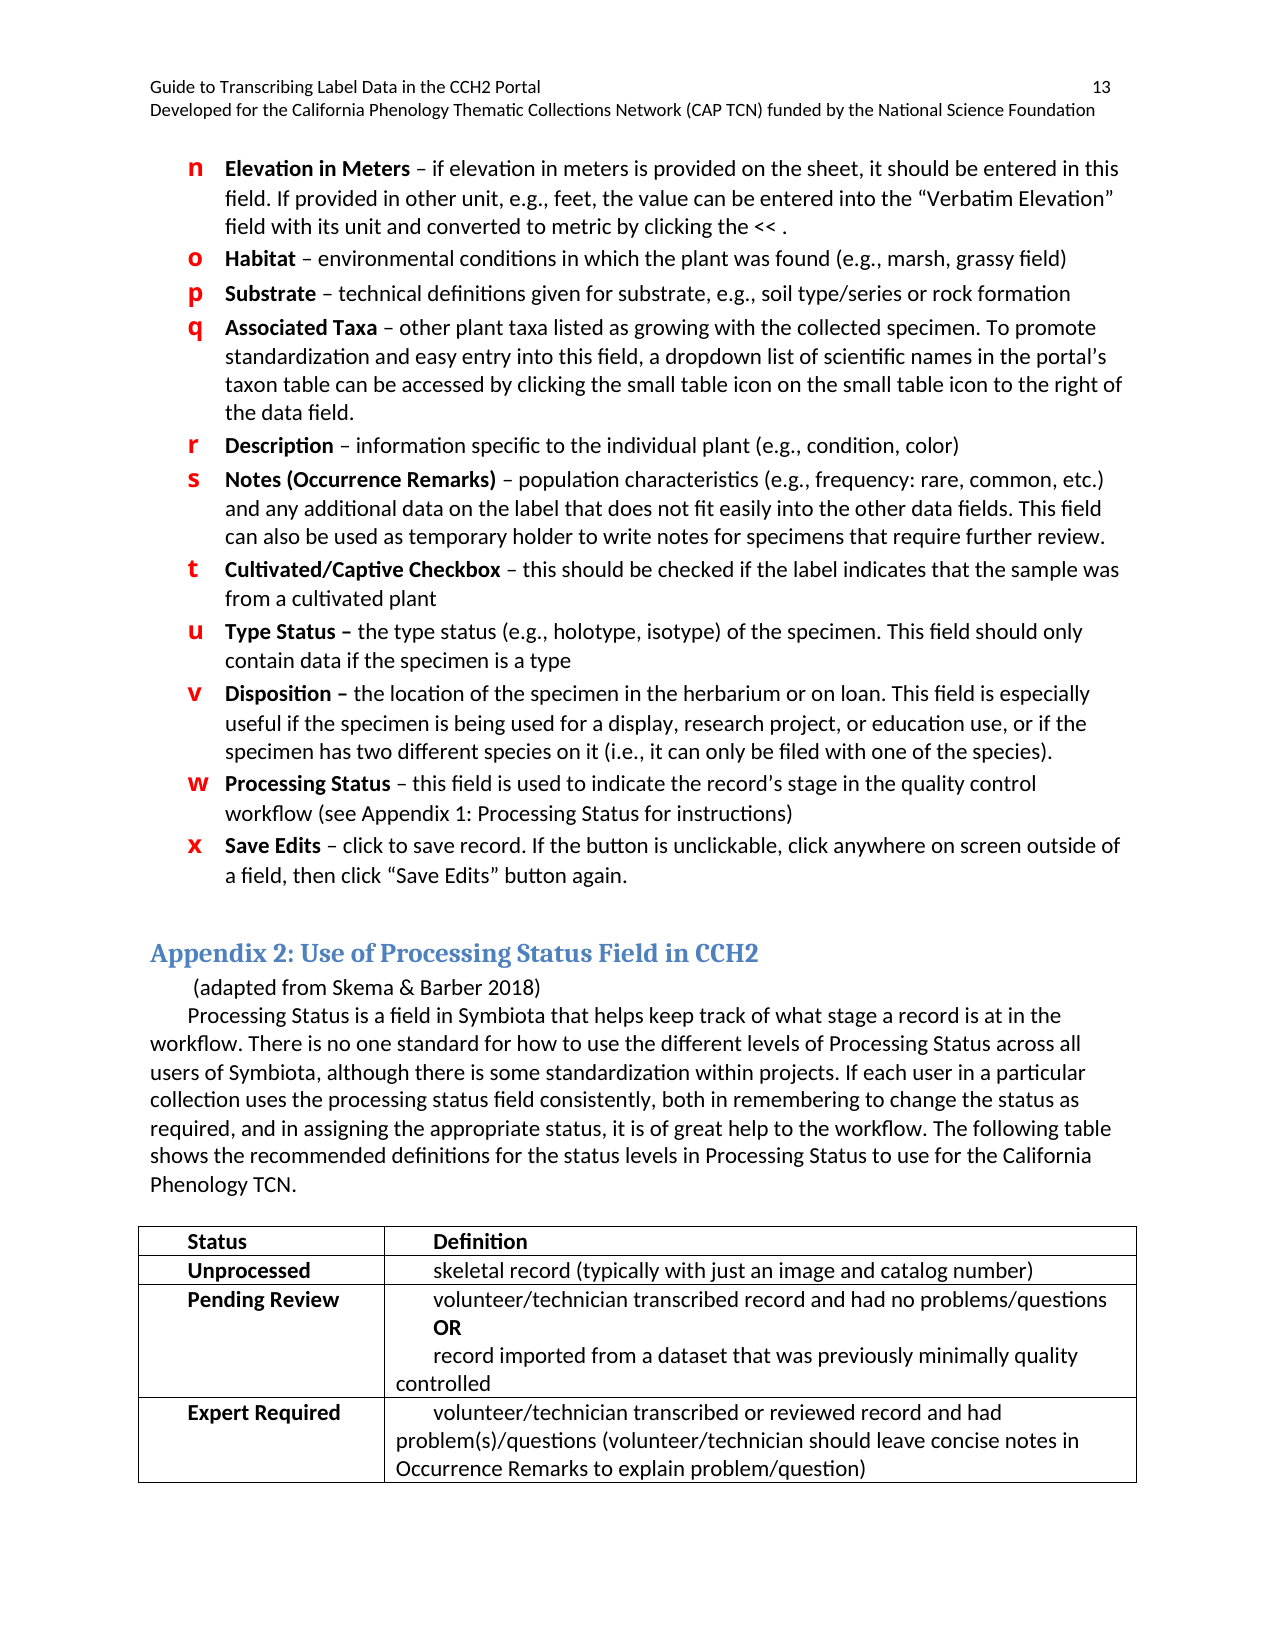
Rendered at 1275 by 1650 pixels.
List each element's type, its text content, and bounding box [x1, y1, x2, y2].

table_cell Expert Required [139, 1398, 384, 1482]
table_header Definition [385, 1227, 1136, 1255]
list Save Edits – click to save record. If the button is unclickable, click anywhere on screen outside of a field, then click “Save Edits” button again. [187, 827, 1125, 889]
list Type Status – the type status (e.g., holotype, isotype) of the specimen. This field should only contain data if the specimen is a type [187, 613, 1125, 675]
table_cell volunteer/technician transcribed or reviewed record and had problem(s)/questions (volunteer/technician should leave concise notes in Occurrence Remarks to explain problem/question) [385, 1398, 1136, 1482]
text (adapted from Skema & Barber 2018) [150, 973, 1125, 1002]
list Processing Status – this field is used to indicate the record’s stage in the quality control workflow (see Appendix 1: Processing Status for instructions) [187, 765, 1125, 827]
list Cultivated/Captive Checkbox – this should be checked if the label indicates that the sample was from a cultivated plant [187, 551, 1125, 613]
table_cell Pending Review [139, 1285, 384, 1397]
list Notes (Occurrence Remarks) – population characteristics (e.g., frequency: rare, common, etc.) and any additional data on the label that does not fit easily into the other data fields. This field can also be used as temporary holder to write notes for specimens that require further review. [187, 460, 1125, 551]
subtitle Appendix 2: Use of Processing Status Field in CCH2 [150, 938, 1125, 969]
list Habitat – environmental conditions in which the plant was found (e.g., marsh, grassy field) [187, 240, 1125, 274]
list Elevation in Meters – if elevation in meters is provided on the sheet, it should be entered in this field. If provided in other unit, e.g., feet, the value can be entered into the “Verbatim Elevation” field with its unit and converted to metric by clicking the << . [187, 150, 1125, 240]
list Description – information specific to the individual plant (e.g., condition, color) [187, 426, 1125, 460]
list Substrate – technical definitions given for substrate, e.g., soil type/series or rock formation [187, 274, 1125, 308]
text Processing Status is a field in Symbiota that helps keep track of what stage a record is at in the workflow. There is no one standard for how to use the different levels of Processing Status across all users of Symbiota, although there is some standardization within projects. If each user in a particular collection uses the processing status field consistently, both in remembering to change the status as required, and in assigning the appropriate status, it is of great help to the workflow. The following table shows the recommended definitions for the status levels in Processing Status to use for the California Phenology TCN. [150, 1002, 1125, 1198]
list Associated Taxa – other plant taxa listed as growing with the collected specimen. To promote standardization and easy entry into this field, a dropdown list of scientific names in the portal’s taxon table can be accessed by clicking the small table icon on the small table icon to the right of the data field. [187, 308, 1125, 426]
table_header Status [139, 1227, 384, 1255]
table_cell skeletal record (typically with just an image and catalog number) [385, 1256, 1136, 1284]
list Disposition – the location of the specimen in the herbarium or on loan. This field is especially useful if the specimen is being used for a display, research project, or education use, or if the specimen has two different species on it (i.e., it can only be filed with one of the species). [187, 675, 1125, 765]
table_cell volunteer/technician transcribed record and had no problems/questions OR record imported from a dataset that was previously minimally quality controlled [385, 1285, 1136, 1397]
table_cell Unprocessed [139, 1256, 384, 1284]
